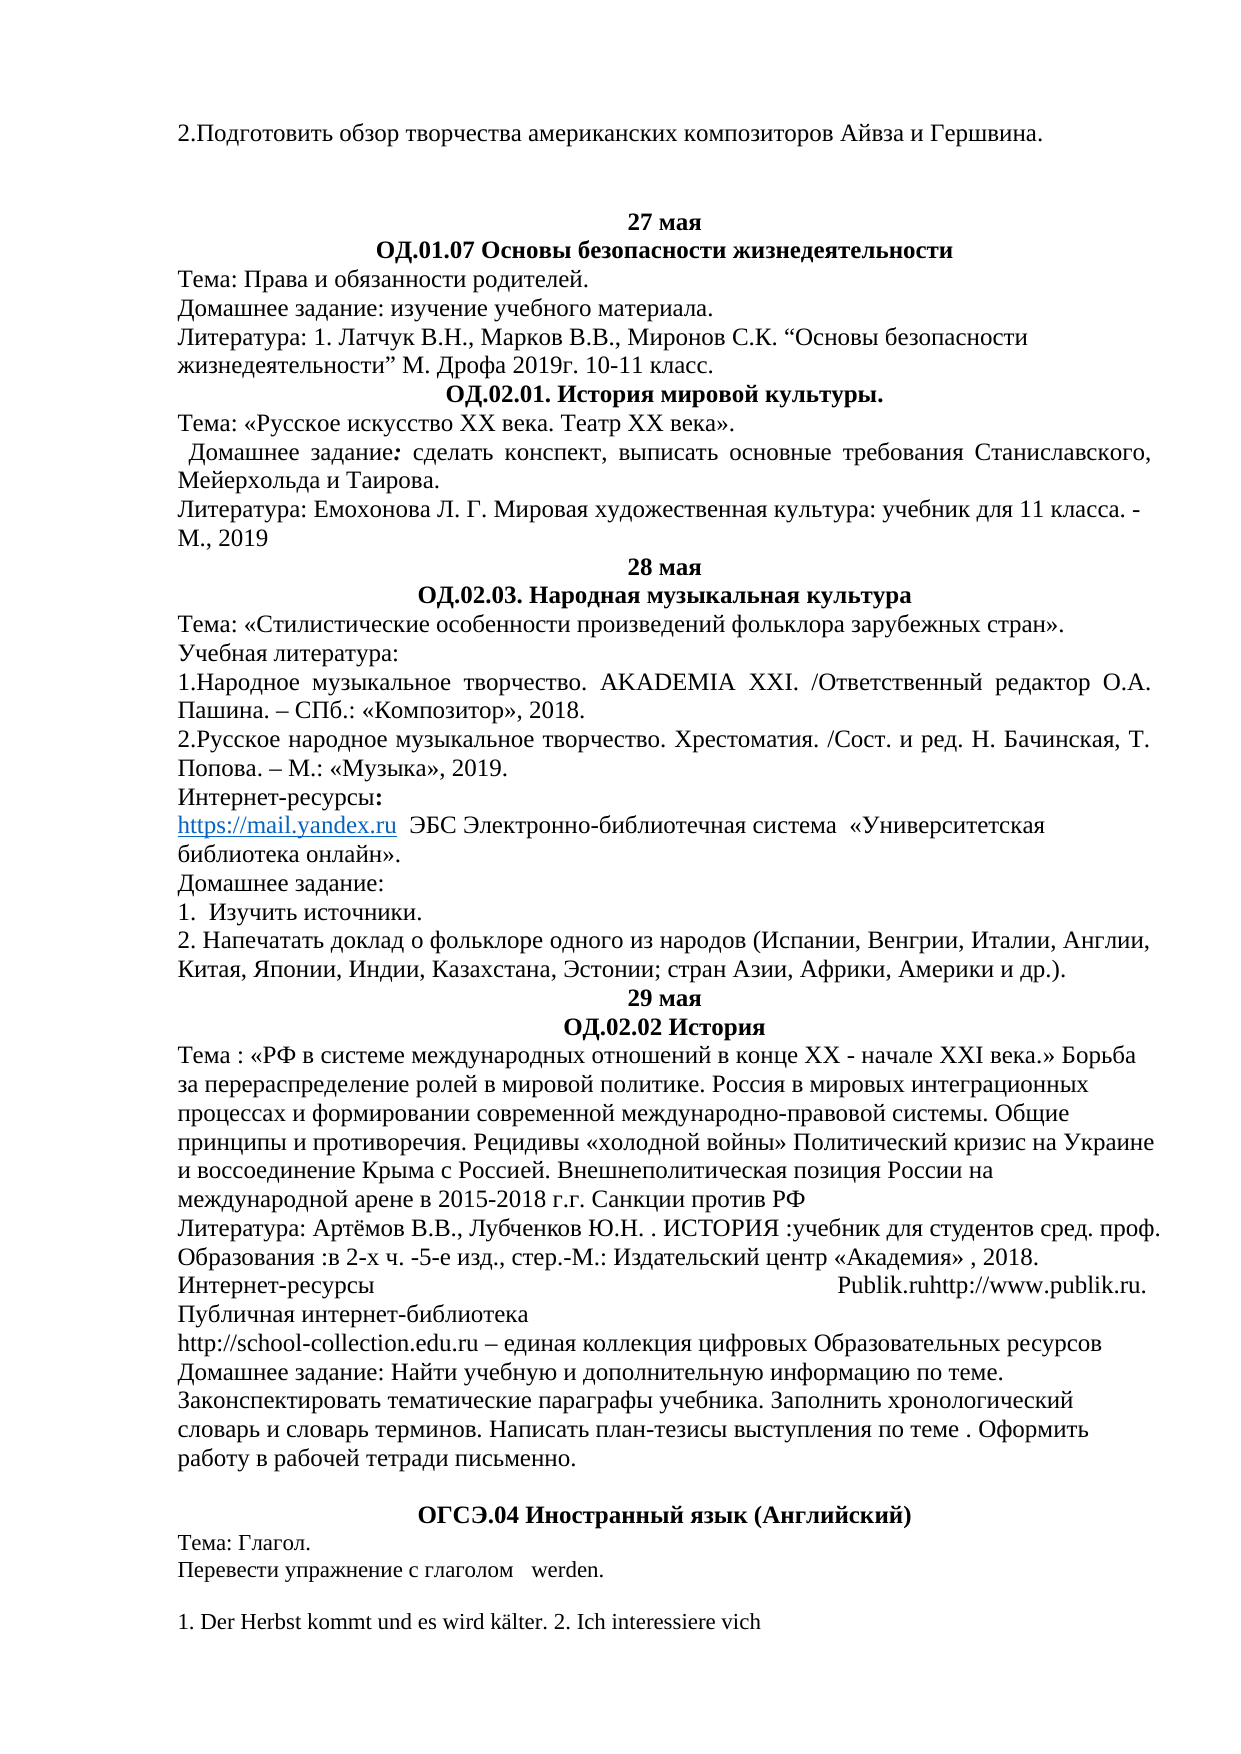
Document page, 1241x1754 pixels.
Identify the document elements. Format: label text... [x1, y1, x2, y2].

text Тема: Права и обязанности родителей. [177, 264, 1152, 293]
text 28 мая [177, 552, 1152, 581]
text Домашнее задание: изучение учебного материала. [177, 293, 1152, 322]
text Учебная литература: [177, 638, 1152, 667]
text Тема: Глагол. [177, 1529, 1152, 1556]
text 27 мая [133, 207, 1152, 236]
text Домашнее задание: Найти учебную и дополнительную информацию по теме. Законспектировать тематические параграфы учебника. Заполнить хронологический словарь и словарь терминов. Написать план-тезисы выступления по теме . Оформить работу в рабочей тетради письменно. [177, 1357, 1152, 1472]
text Тема: «Стилистические особенности произведений фольклора зарубежных стран». [177, 609, 1152, 638]
text 1. Der Herbst kommt und es wird kälter. 2. Ich interessiere vich [177, 1608, 1152, 1635]
text ОД.01.07 Основы безопасности жизнедеятельности [177, 236, 1152, 264]
text Перевести упражнение с глаголом werden. [177, 1556, 1152, 1582]
text Интернет-ресурсы Publik.ruhttp://www.publik.ru. Публичная интернет-библиотека [177, 1271, 1152, 1328]
text ОД.02.03. Народная музыкальная культура [177, 581, 1152, 609]
text ОД.02.01. История мировой культуры. [177, 379, 1152, 408]
text Интернет-ресурсы: [177, 782, 1152, 811]
text Домашнее задание: сделать конспект, выписать основные требования Станиславского, Мейерхольда и Таирова. [177, 437, 1152, 494]
text Литература: Емохонова Л. Г. Мировая художественная культура: учебник для 11 класса. - М., 2019 [177, 494, 1152, 552]
text ОД.02.02 История [177, 1012, 1152, 1041]
text https://mail.yandex.ru ЭБС Электронно-библиотечная система «Университетская библиотека онлайн». [177, 811, 1152, 868]
text Тема: «Русское искусство ХХ века. Театр ХХ века». [177, 408, 1152, 437]
text 29 мая [177, 983, 1152, 1012]
text http://school-collection.edu.ru – единая коллекция цифровых Образовательных ресурсов [177, 1328, 1152, 1357]
text Тема : «РФ в системе международных отношений в конце ХХ - начале ХХI века.» Борьба за перераспределение ролей в мировой политике. Россия в мировых интеграционных процессах и формировании современной международно-правовой системы. Общие принципы и противоречия. Рецидивы «холодной войны» Политический кризис на Украине и воссоединение Крыма с Россией. Внешнеполитическая позиция России на международной арене в 2015-2018 г.г. Санкции против РФ Литература: Артёмов В.В., Лубченков Ю.Н. . ИСТОРИЯ :учебник для студентов сред. проф. Образования :в 2-х ч. -5-е изд., стер.-М.: Издательский центр «Академия» , 2018. [177, 1041, 1163, 1271]
text Литература: 1. Латчук В.Н., Марков В.В., Миронов С.К. “Основы безопасности жизнедеятельности” М. Дрофа 2019г. 10-11 класс. [177, 322, 1152, 379]
text ОГСЭ.04 Иностранный язык (Английский) [177, 1501, 1152, 1529]
text 2.Подготовить обзор творчества американских композиторов Айвза и Гершвина. [177, 118, 1152, 147]
text 2.Русское народное музыкальное творчество. Хрестоматия. /Сост. и ред. Н. Бачинская, Т. Попова. – М.: «Музыка», 2019. [177, 724, 1152, 782]
text Домашнее задание: [177, 868, 1152, 897]
text 1. Изучить источники. [177, 897, 1152, 926]
text 2. Напечатать доклад о фольклоре одного из народов (Испании, Венгрии, Италии, Англии, Китая, Японии, Индии, Казахстана, Эстонии; стран Азии, Африки, Америки и др.). [177, 926, 1152, 983]
text 1.Народное музыкальное творчество. AKADEMIA XXI. /Ответственный редактор О.А. Пашина. – СПб.: «Композитор», 2018. [177, 667, 1152, 724]
